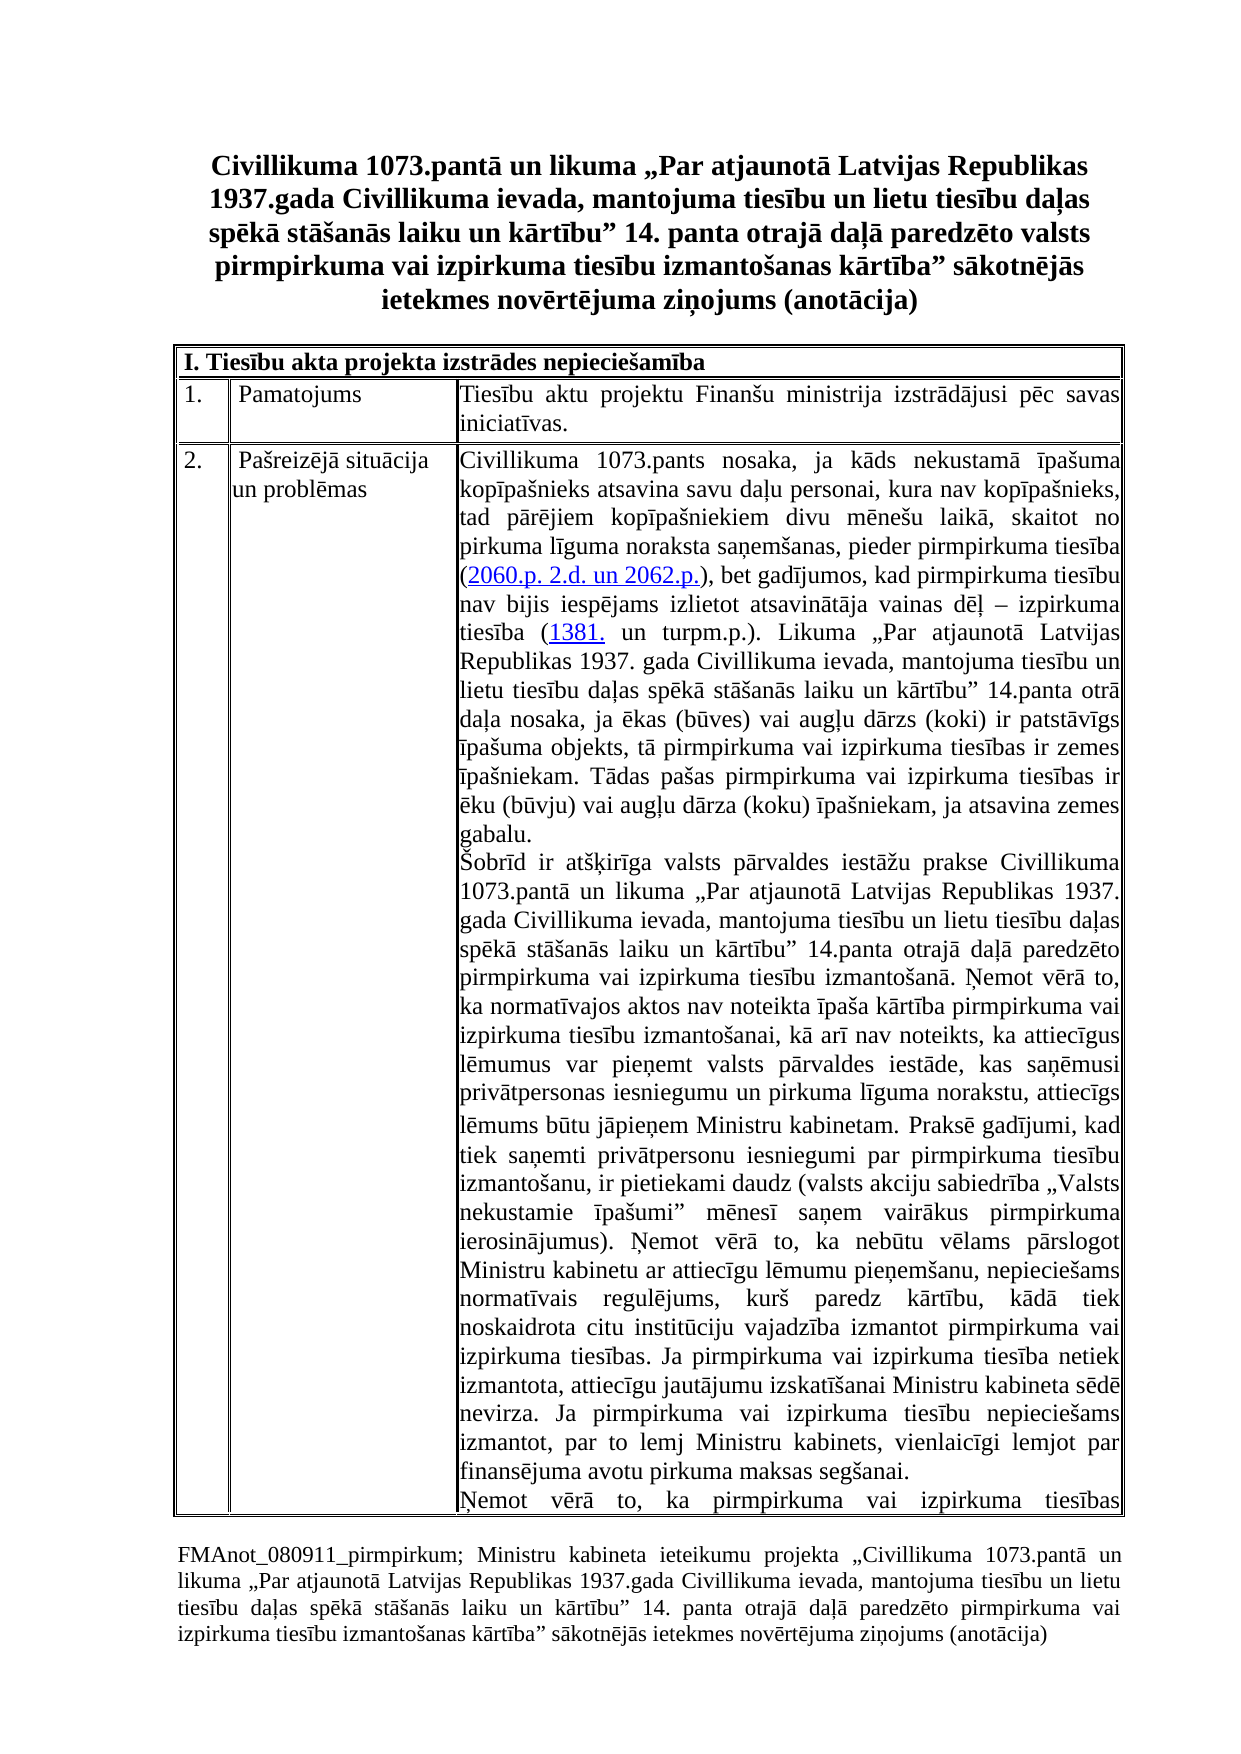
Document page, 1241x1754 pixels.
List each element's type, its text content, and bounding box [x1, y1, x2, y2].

table_cell 2. [175, 442, 229, 1513]
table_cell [230, 445, 457, 1513]
text Civillikuma 1073.pantā un likuma „Par atjaunotā Latvijas Republikas 1937.gada Civillikuma ievada, mantojuma tiesību un lietu tiesību daļas spēkā stāšanās laiku un kārtību” 14. panta otrajā daļā paredzēto valsts pirmpirkuma vai izpirkuma tiesību izmantošanas kārtība” sākotnējās ietekmes novērtējuma ziņojums (anotācija) [177, 148, 1122, 315]
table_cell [457, 442, 1123, 1513]
table_cell Pamatojums [231, 380, 456, 442]
table_cell 1. [177, 376, 228, 442]
table_cell Tiesību aktu projektu Finanšu ministrija izstrādājusi pēc savas iniciatīvas. [459, 376, 1122, 442]
table_header I. Tiesību akta projekta izstrādes nepieciešamība [177, 348, 1121, 376]
